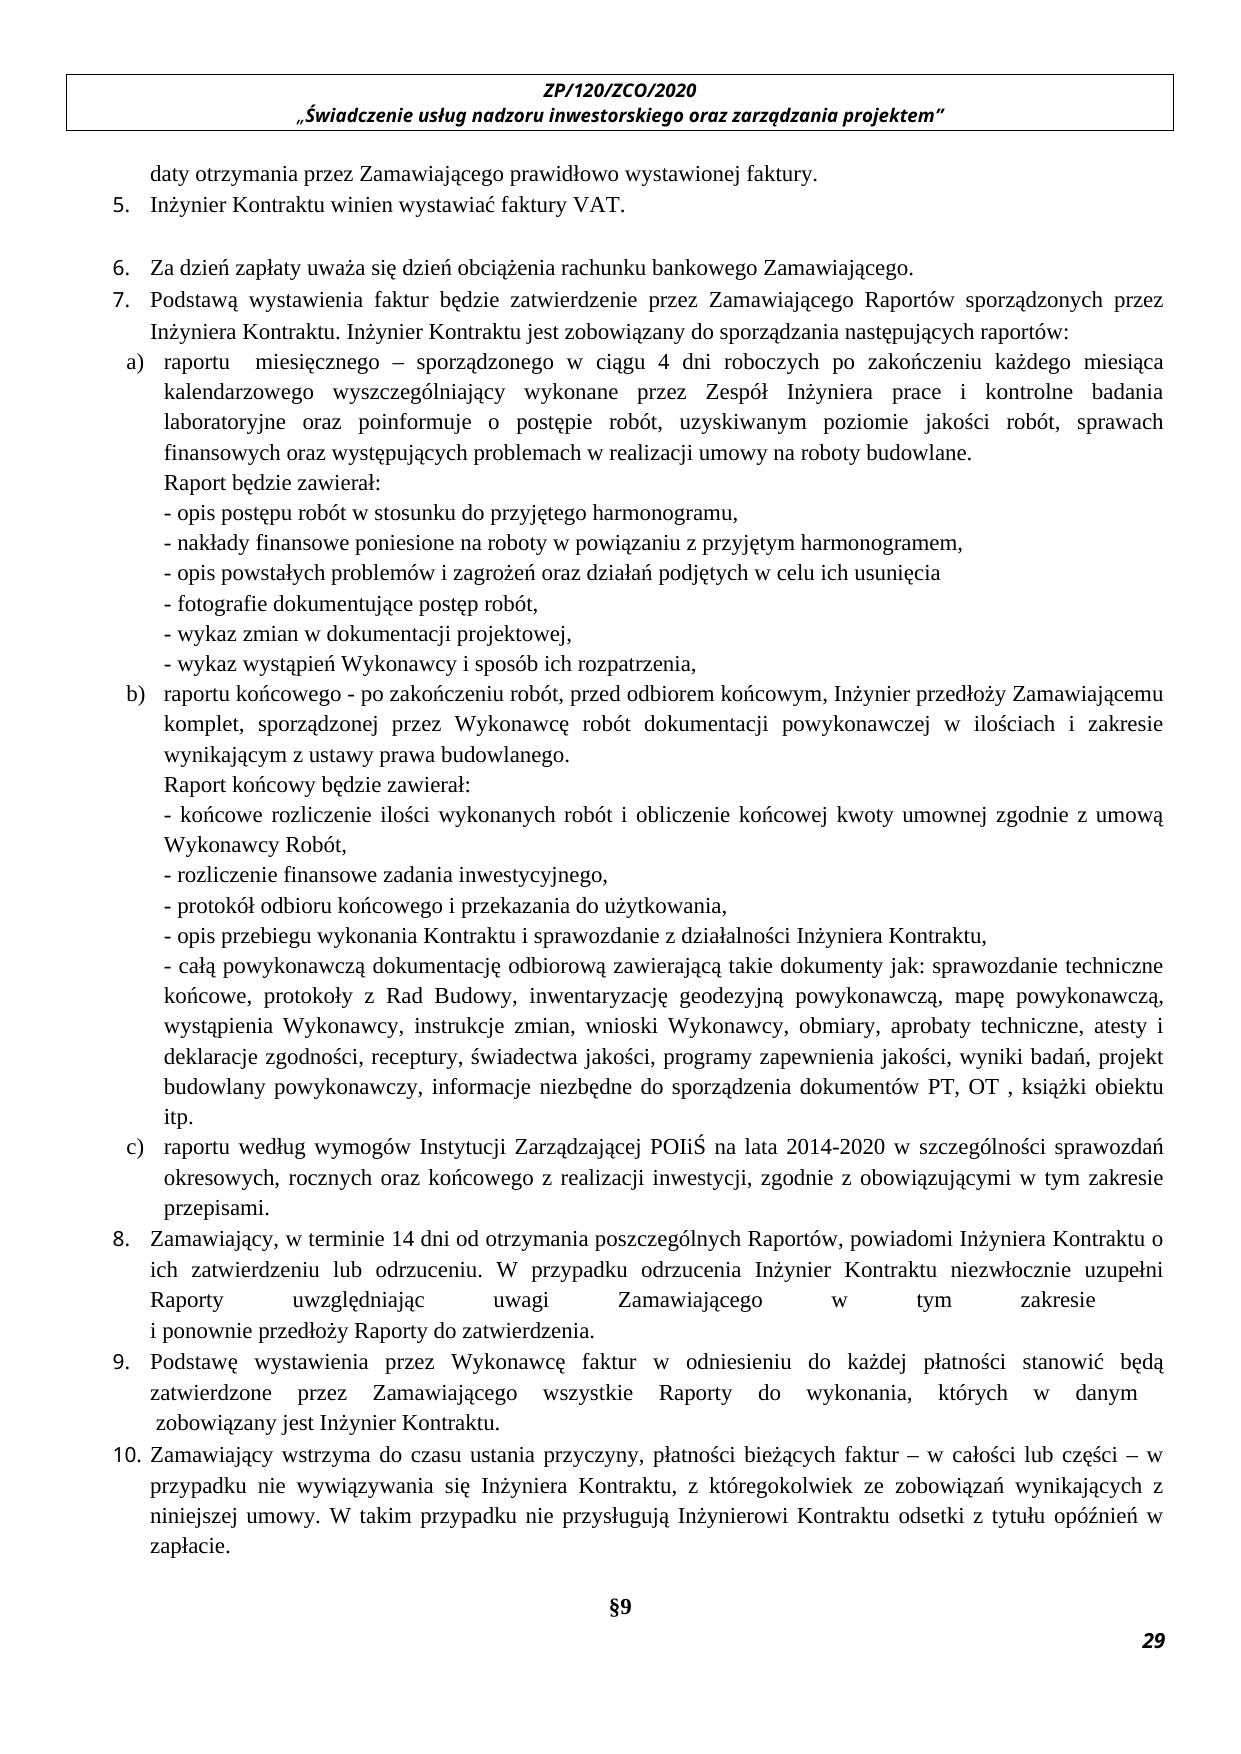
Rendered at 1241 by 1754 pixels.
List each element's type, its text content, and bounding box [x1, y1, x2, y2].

text - opis przebiegu wykonania Kontraktu i sprawozdanie z działalności Inżyniera Kontraktu, [164, 922, 1165, 948]
list Za dzień zapłaty uważa się dzień obciążenia rachunku bankowego Zamawiającego. [112, 253, 1165, 281]
text §9 [75, 1593, 1165, 1619]
text - wykaz wystąpień Wykonawcy i sposób ich rozpatrzenia, [164, 650, 1165, 676]
list raportu końcowego - po zakończeniu robót, przed odbiorem końcowym, Inżynier przedłoży Zamawiającemu komplet, sporządzonej przez Wykonawcę robót dokumentacji powykonawczej w ilościach i zakresie wynikającym z ustawy prawa budowlanego. [126, 680, 1165, 767]
text - rozliczenie finansowe zadania inwestycyjnego, [164, 862, 1165, 888]
text - nakłady finansowe poniesione na roboty w powiązaniu z przyjętym harmonogramem, [164, 529, 1165, 556]
text Raport będzie zawierał: [164, 469, 1165, 495]
list Zamawiający wstrzyma do czasu ustania przyczyny, płatności bieżących faktur – w całości lub części – w przypadku nie wywiązywania się Inżyniera Kontraktu, z któregokolwiek ze zobowiązań wynikających z niniejszej umowy. W takim przypadku nie przysługują Inżynierowi Kontraktu odsetki z tytułu opóźnień w zapłacie. [112, 1440, 1165, 1559]
text - opis powstałych problemów i zagrożeń oraz działań podjętych w celu ich usunięcia [164, 559, 1165, 586]
text - fotografie dokumentujące postęp robót, [164, 590, 1165, 616]
list Podstawę wystawienia przez Wykonawcę faktur w odniesieniu do każdej płatności stanowić będą zatwierdzone przez Zamawiającego wszystkie Raporty do wykonania, których w danym zobowiązany jest Inżynier Kontraktu. [112, 1347, 1165, 1436]
list Zamawiający, w terminie 14 dni od otrzymania poszczególnych Raportów, powiadomi Inżyniera Kontraktu o ich zatwierdzeniu lub odrzuceniu. W przypadku odrzucenia Inżynier Kontraktu niezwłocznie uzupełni Raporty uwzględniając uwagi Zamawiającego w tym zakresie i ponownie przedłoży Raporty do zatwierdzenia. [112, 1224, 1165, 1343]
list Podstawą wystawienia faktur będzie zatwierdzenie przez Zamawiającego Raportów sporządzonych przez Inżyniera Kontraktu. Inżynier Kontraktu jest zobowiązany do sporządzania następujących raportów: [112, 286, 1165, 344]
list raportu miesięcznego – sporządzonego w ciągu 4 dni roboczych po zakończeniu każdego miesiąca kalendarzowego wyszczególniający wykonane przez Zespół Inżyniera prace i kontrolne badania laboratoryjne oraz poinformuje o postępie robót, uzyskiwanym poziomie jakości robót, sprawach finansowych oraz występujących problemach w realizacji umowy na roboty budowlane. [126, 348, 1165, 465]
list Inżynier Kontraktu winien wystawiać faktury VAT. [112, 190, 1165, 218]
text Raport końcowy będzie zawierał: [164, 771, 1165, 797]
text - protokół odbioru końcowego i przekazania do użytkowania, [164, 892, 1165, 918]
text - opis postępu robót w stosunku do przyjętego harmonogramu, [164, 499, 1165, 525]
text - końcowe rozliczenie ilości wykonanych robót i obliczenie końcowej kwoty umownej zgodnie z umową Wykonawcy Robót, [164, 801, 1165, 858]
list raportu według wymogów Instytucji Zarządzającej POIiŚ na lata 2014-2020 w szczególności sprawozdań okresowych, rocznych oraz końcowego z realizacji inwestycji, zgodnie z obowiązującymi w tym zakresie przepisami. [126, 1133, 1165, 1220]
text - całą powykonawczą dokumentację odbiorową zawierającą takie dokumenty jak: sprawozdanie techniczne końcowe, protokoły z Rad Budowy, inwentaryzację geodezyjną powykonawczą, mapę powykonawczą, wystąpienia Wykonawcy, instrukcje zmian, wnioski Wykonawcy, obmiary, aprobaty techniczne, atesty i deklaracje zgodności, receptury, świadectwa jakości, programy zapewnienia jakości, wyniki badań, projekt budowlany powykonawczy, informacje niezbędne do sporządzenia dokumentów PT, OT , książki obiektu itp. [164, 952, 1165, 1129]
text - wykaz zmian w dokumentacji projektowej, [164, 620, 1165, 646]
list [112, 160, 1165, 186]
